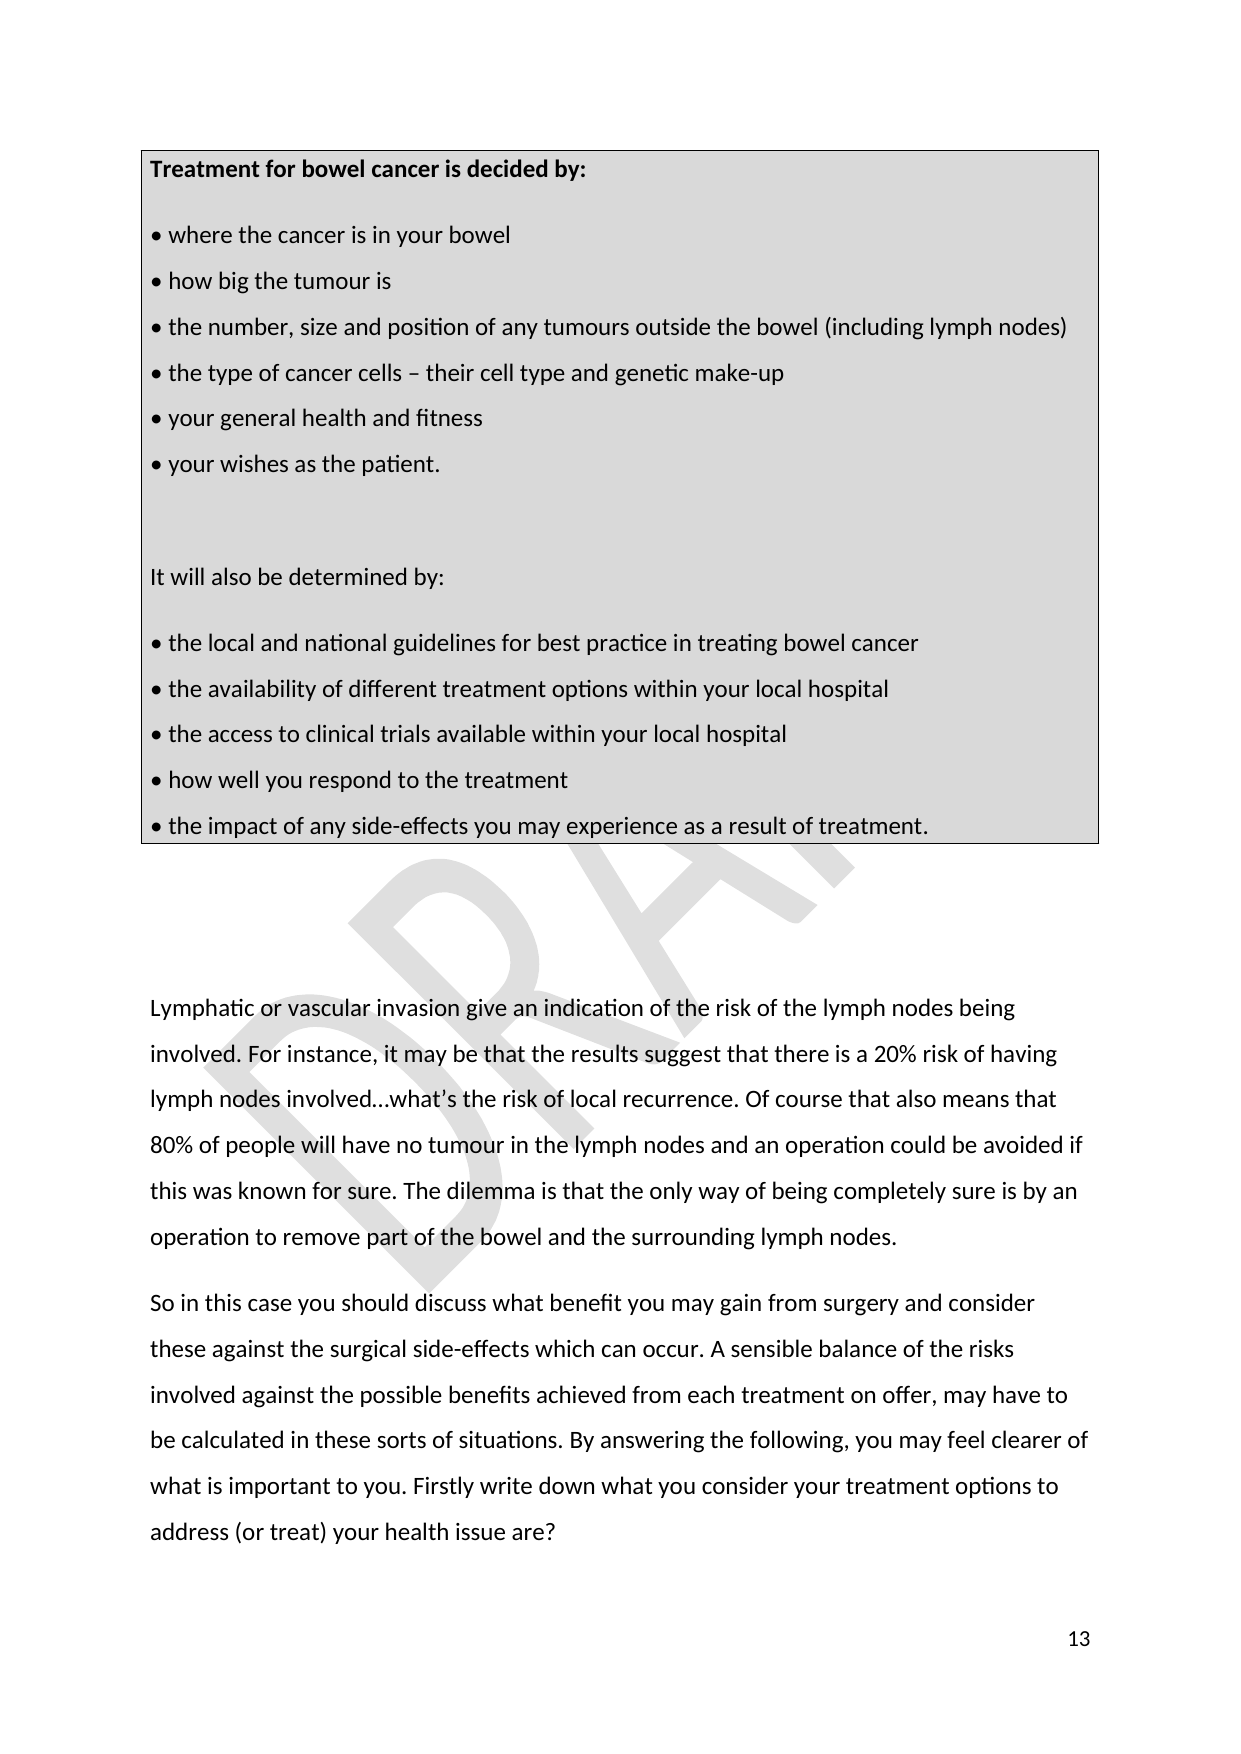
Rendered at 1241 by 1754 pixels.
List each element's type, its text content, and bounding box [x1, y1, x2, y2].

text • the impact of any side-effects you may experience as a result of treatment. [142, 807, 1098, 843]
text • how well you respond to the treatment [142, 761, 1098, 795]
text • your wishes as the patient. [142, 445, 1098, 479]
text Lymphatic or vascular invasion give an indication of the risk of the lymph nodes being involved. For instance, it may be that the results suggest that there is a 20% risk of having lymph nodes involved…what’s the risk of local recurrence. Of course that also means that 80% of people will have no tumour in the lymph nodes and an operation could be avoided if this was known for sure. The dilemma is that the only way of being completely sure is by an operation to remove part of the bowel and the surrounding lymph nodes. [150, 992, 1090, 1251]
text It will also be determined by: [142, 557, 1098, 591]
text • the number, size and position of any tumours outside the bowel (including lymph nodes) [142, 308, 1098, 342]
text Treatment for bowel cancer is decided by: [142, 151, 1098, 184]
text • how big the tumour is [142, 262, 1098, 296]
text • the local and national guidelines for best practice in treating bowel cancer [142, 624, 1098, 658]
text • the access to clinical trials available within your local hospital [142, 716, 1098, 749]
text • the availability of different treatment options within your local hospital [142, 670, 1098, 703]
text • where the cancer is in your bowel [142, 217, 1098, 250]
text • the type of cancer cells – their cell type and genetic make-up [142, 354, 1098, 387]
text So in this case you should discuss what benefit you may gain from surgery and consider these against the surgical side-effects which can occur. A sensible balance of the risks involved against the possible benefits achieved from each treatment on offer, may have to be calculated in these sorts of situations. By answering the following, you may feel clearer of what is important to you. Firstly write down what you consider your treatment options to address (or treat) your health issue are? [150, 1287, 1090, 1546]
text • your general health and fitness [142, 399, 1098, 433]
